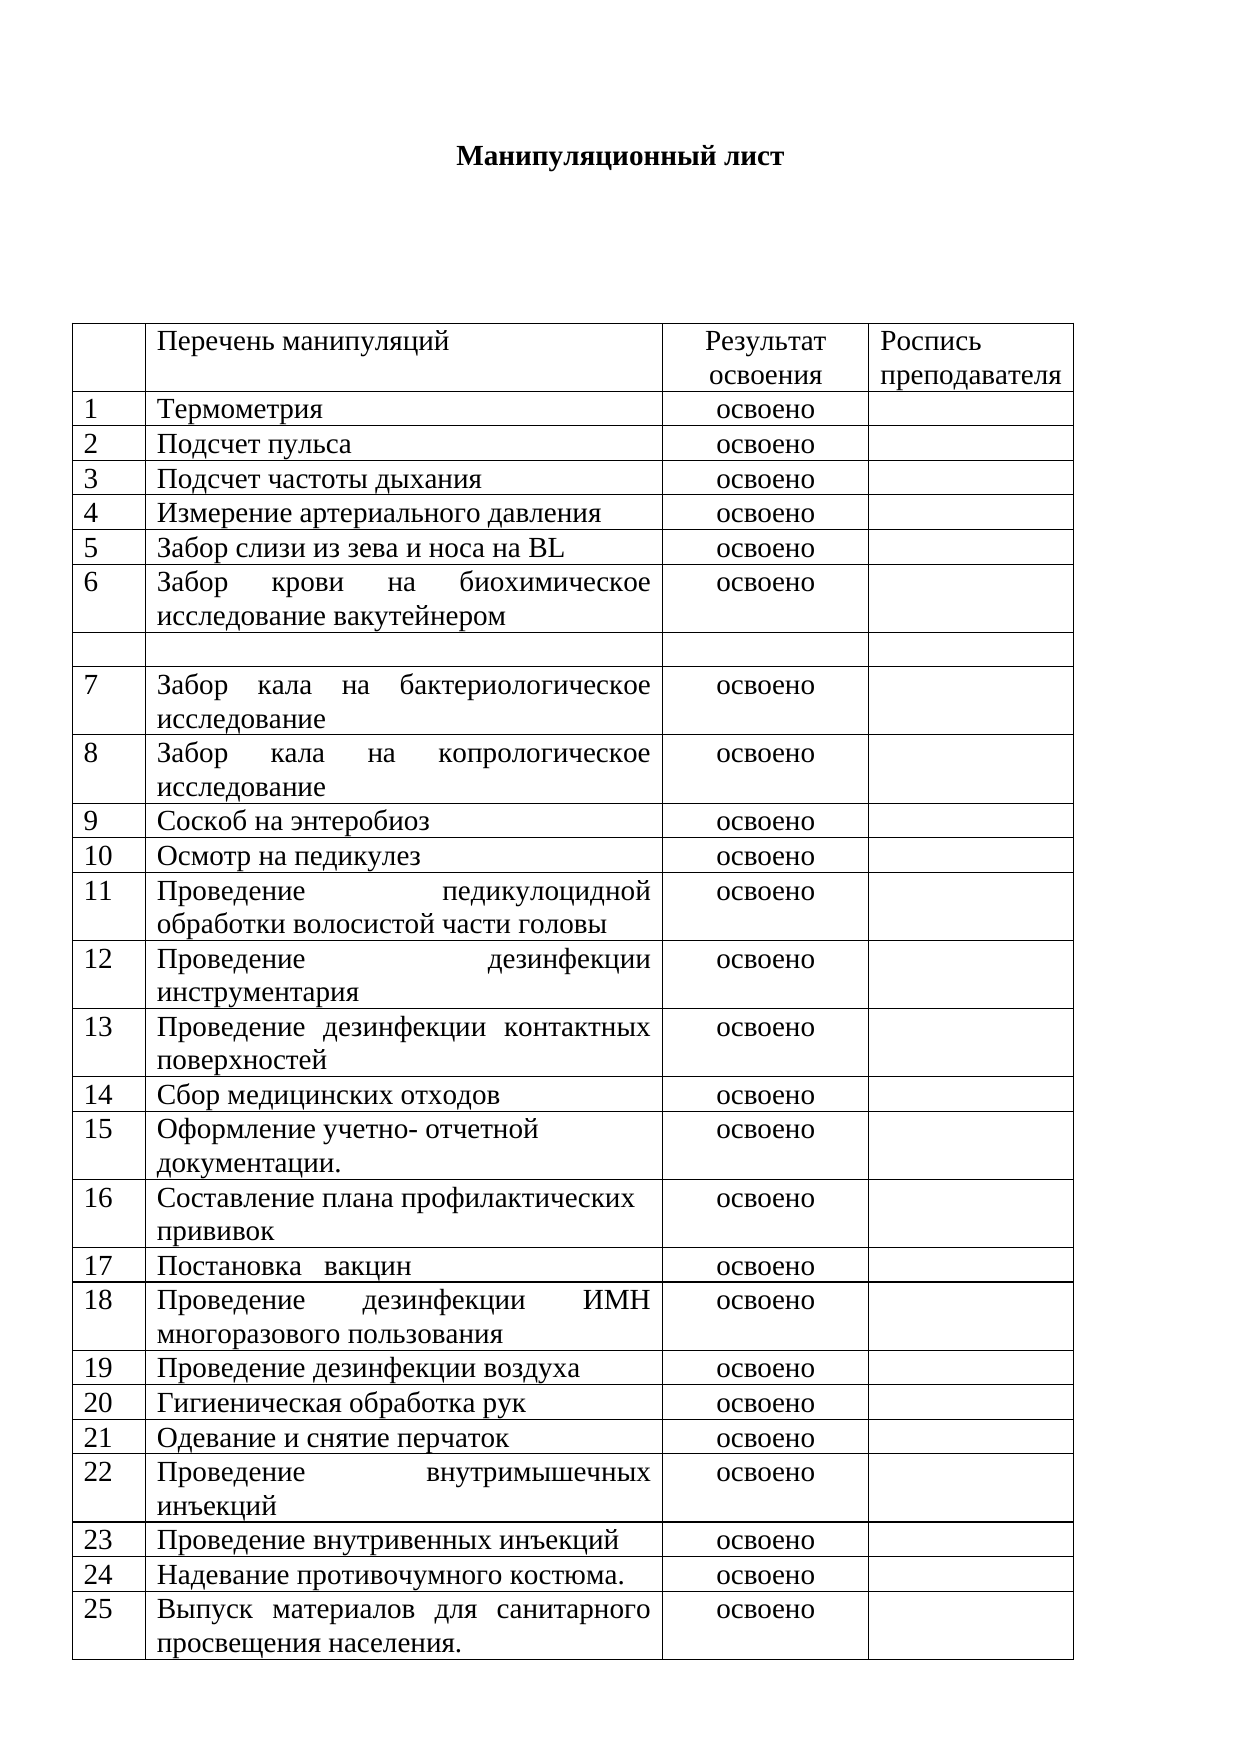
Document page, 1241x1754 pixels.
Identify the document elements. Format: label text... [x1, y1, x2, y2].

table_cell освоено [663, 804, 868, 837]
table_cell [869, 1112, 1073, 1179]
table_cell Термометрия [146, 392, 662, 425]
table_cell [869, 873, 1073, 940]
table_cell 4 [73, 495, 145, 529]
table_cell 2 [73, 426, 145, 460]
table_header Перечень манипуляций [146, 324, 662, 391]
table_cell освоено [663, 941, 868, 1008]
table_cell [869, 1180, 1073, 1247]
table_cell 12 [73, 941, 145, 1008]
table_cell Проведение педикулоцидной обработки волосистой части головы [146, 873, 662, 940]
table_cell Проведение внутривенных инъекций [146, 1523, 662, 1556]
table_cell [869, 1592, 1073, 1659]
table_cell освоено [663, 1557, 868, 1591]
table_cell [869, 941, 1073, 1008]
table_cell Проведение дезинфекции ИМН многоразового пользования [146, 1283, 662, 1349]
table_header Роспись преподавателя [869, 324, 1073, 391]
table_cell Проведение дезинфекции контактных поверхностей [146, 1009, 662, 1076]
table_cell Одевание и снятие перчаток [146, 1420, 662, 1453]
table_cell [869, 426, 1073, 460]
table_cell освоено [663, 1009, 868, 1076]
table_cell освоено [663, 530, 868, 563]
table_cell 11 [73, 873, 145, 940]
table_cell [869, 1351, 1073, 1384]
table_cell 14 [73, 1077, 145, 1111]
table_cell 25 [73, 1592, 145, 1659]
table_cell 16 [73, 1180, 145, 1247]
table_cell освоено [663, 1248, 868, 1281]
table_cell освоено [663, 873, 868, 940]
table_cell 9 [73, 804, 145, 837]
table_cell Сбор медицинских отходов [146, 1077, 662, 1111]
table_cell освоено [663, 392, 868, 425]
table_cell [146, 633, 662, 666]
table_cell 7 [73, 667, 145, 734]
table_cell освоено [663, 426, 868, 460]
table_cell Осмотр на педикулез [146, 838, 662, 872]
table_cell Оформление учетно- отчетной документации. [146, 1112, 662, 1179]
table_cell [869, 1454, 1073, 1521]
table_cell 8 [73, 735, 145, 802]
table_cell [869, 1523, 1073, 1556]
table_cell освоено [663, 1592, 868, 1659]
text Манипуляционный лист [75, 138, 1165, 171]
table_cell Забор слизи из зева и носа на BL [146, 530, 662, 563]
table_cell 20 [73, 1385, 145, 1419]
table_cell Выпуск материалов для санитарного просвещения населения. [146, 1592, 662, 1659]
table_cell [869, 495, 1073, 529]
table_cell [869, 1420, 1073, 1453]
table_cell [869, 667, 1073, 734]
table_cell Проведение внутримышечных инъекций [146, 1454, 662, 1521]
table_cell Гигиеническая обработка рук [146, 1385, 662, 1419]
table_cell Забор крови на биохимическое исследование вакутейнером [146, 565, 662, 632]
table_cell освоено [663, 1180, 868, 1247]
table_cell 5 [73, 530, 145, 563]
table_cell [869, 1009, 1073, 1076]
table_header [73, 324, 145, 391]
table_cell [869, 838, 1073, 872]
table_cell [869, 530, 1073, 563]
table_cell [869, 1283, 1073, 1349]
table_cell 6 [73, 565, 145, 632]
table_cell освоено [663, 461, 868, 494]
table_cell 10 [73, 838, 145, 872]
table_cell [869, 633, 1073, 666]
table_cell освоено [663, 1077, 868, 1111]
table_cell 22 [73, 1454, 145, 1521]
table_cell [869, 565, 1073, 632]
table_cell [869, 392, 1073, 425]
table_cell освоено [663, 495, 868, 529]
table_cell 13 [73, 1009, 145, 1076]
table_cell 17 [73, 1248, 145, 1281]
table_cell освоено [663, 1454, 868, 1521]
table_cell Постановка вакцин [146, 1248, 662, 1281]
table_cell 3 [73, 461, 145, 494]
table_cell [869, 804, 1073, 837]
table_cell Подсчет частоты дыхания [146, 461, 662, 494]
table_cell 1 [73, 392, 145, 425]
table_cell освоено [663, 735, 868, 802]
table_cell Соскоб на энтеробиоз [146, 804, 662, 837]
table_cell освоено [663, 1420, 868, 1453]
table_cell [73, 633, 145, 666]
table_cell Подсчет пульса [146, 426, 662, 460]
table_cell [869, 1077, 1073, 1111]
table_cell Забор кала на копрологическое исследование [146, 735, 662, 802]
table_cell освоено [663, 667, 868, 734]
table_cell освоено [663, 1523, 868, 1556]
table_cell освоено [663, 1351, 868, 1384]
table_header Результат освоения [663, 324, 868, 391]
table_cell Составление плана профилактических прививок [146, 1180, 662, 1247]
table_cell Надевание противочумного костюма. [146, 1557, 662, 1591]
table_cell освоено [663, 838, 868, 872]
table_cell Забор кала на бактериологическое исследование [146, 667, 662, 734]
table_cell Проведение дезинфекции инструментария [146, 941, 662, 1008]
table_cell [869, 1557, 1073, 1591]
table_cell [663, 633, 868, 666]
table_cell Проведение дезинфекции воздуха [146, 1351, 662, 1384]
table_cell 19 [73, 1351, 145, 1384]
table_cell 21 [73, 1420, 145, 1453]
table_cell освоено [663, 1385, 868, 1419]
table_cell 15 [73, 1112, 145, 1179]
table_cell [869, 735, 1073, 802]
table_cell [869, 1248, 1073, 1281]
table_cell 18 [73, 1283, 145, 1349]
table_cell 24 [73, 1557, 145, 1591]
table_cell освоено [663, 565, 868, 632]
table_cell [869, 1385, 1073, 1419]
table_cell [869, 461, 1073, 494]
table_cell Измерение артериального давления [146, 495, 662, 529]
table_cell освоено [663, 1283, 868, 1349]
table_cell 23 [73, 1523, 145, 1556]
table_cell освоено [663, 1112, 868, 1179]
